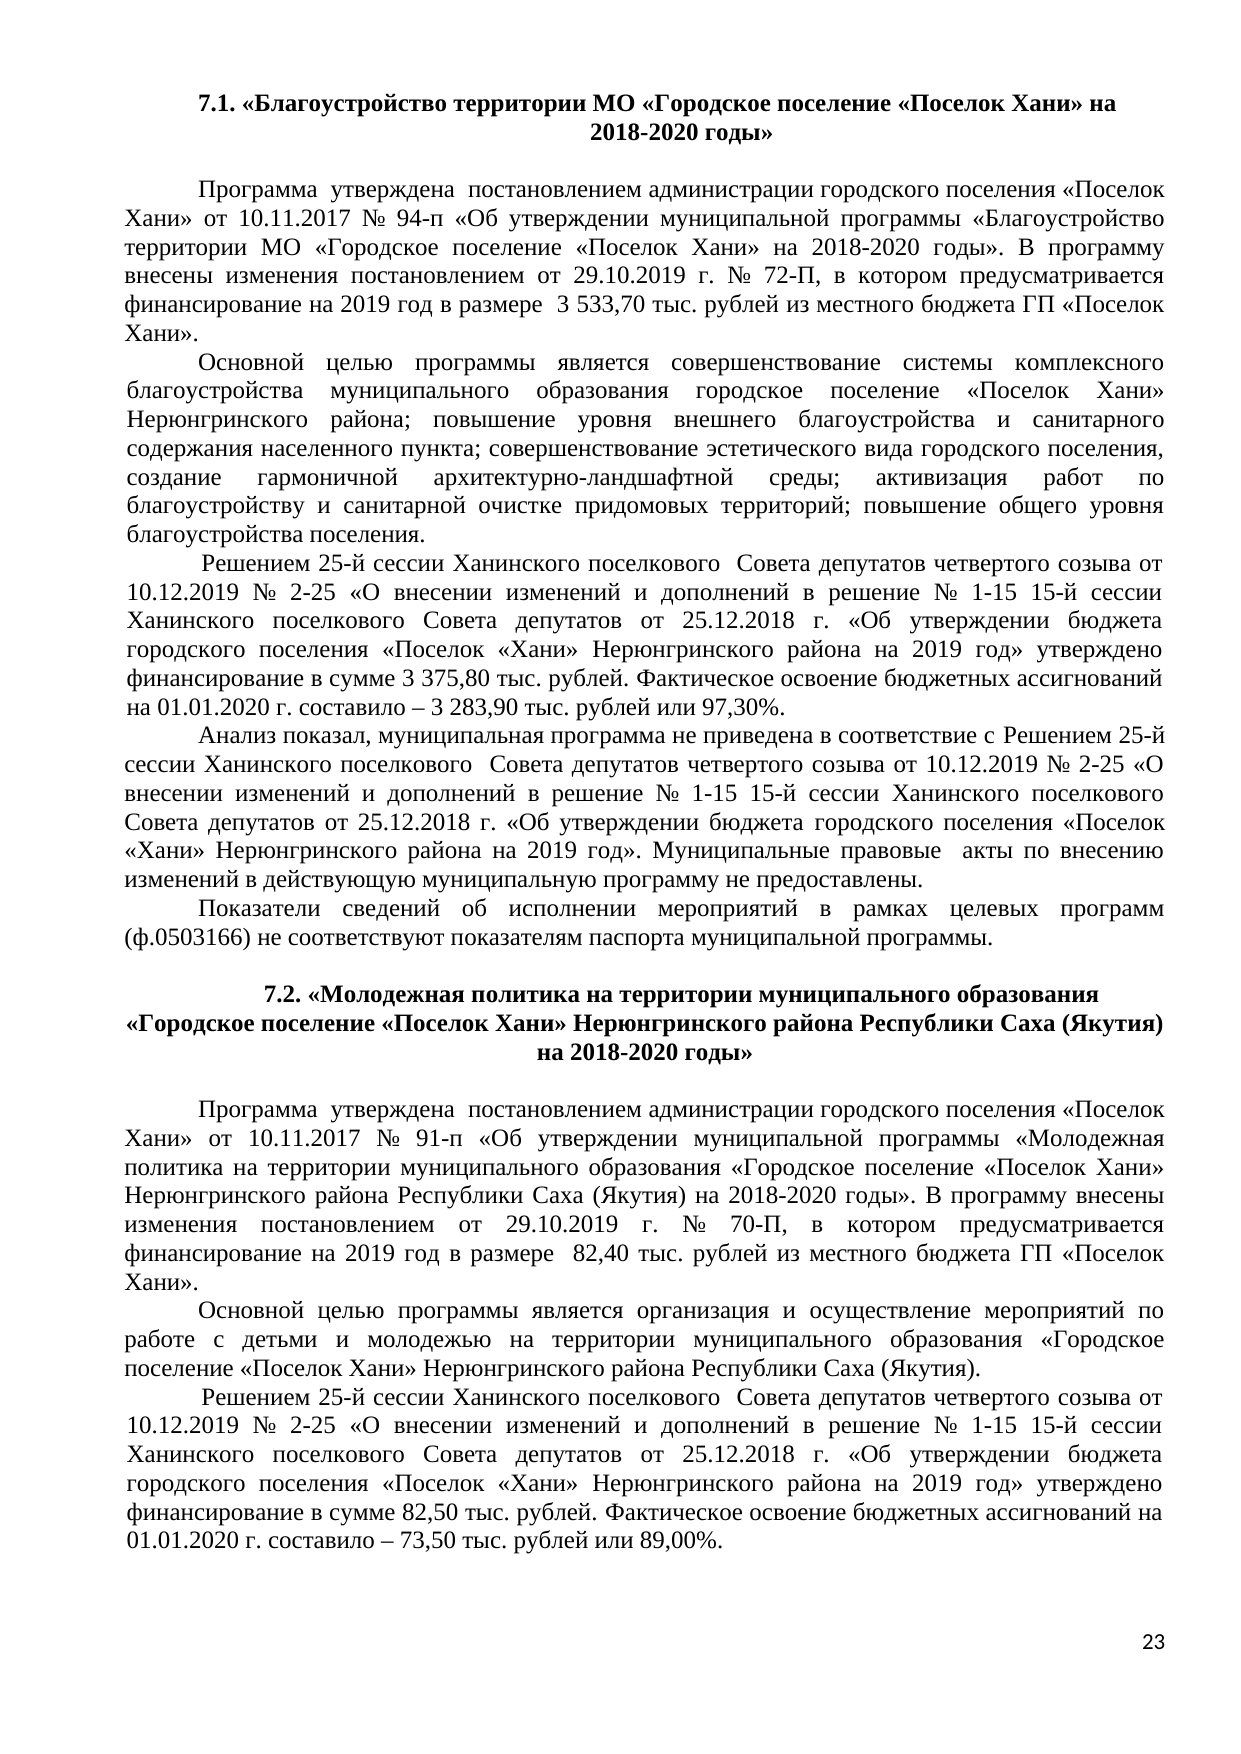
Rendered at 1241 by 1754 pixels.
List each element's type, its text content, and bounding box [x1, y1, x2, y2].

text 7.1. «Благоустройство территории МО «Городское поселение «Поселок Хани» на [124, 88, 1165, 117]
text Показатели сведений об исполнении мероприятий в рамках целевых программ (ф.0503166) не соответствуют показателям паспорта муниципальной программы. [124, 893, 1165, 950]
text Основной целью программы является совершенствование системы комплексного благоустройства муниципального образования городское поселение «Поселок Хани» Нерюнгринского района; повышение уровня внешнего благоустройства и санитарного содержания населенного пункта; совершенствование эстетического вида городского поселения, создание гармоничной архитектурно-ландшафтной среды; активизация работ по благоустройству и санитарной очистке придомовых территорий; повышение общего уровня благоустройства поселения. [126, 347, 1165, 548]
text Программа утверждена постановлением администрации городского поселения «Поселок Хани» от 10.11.2017 № 94-п «Об утверждении муниципальной программы «Благоустройство территории МО «Городское поселение «Поселок Хани» на 2018-2020 годы». В программу внесены изменения постановлением от 29.10.2019 г. № 72-П, в котором предусматривается финансирование на 2019 год в размере 3 533,70 тыс. рублей из местного бюджета ГП «Поселок Хани». [124, 174, 1165, 347]
text Основной целью программы является организация и осуществление мероприятий по работе с детьми и молодежью на территории муниципального образования «Городское поселение «Поселок Хани» Нерюнгринского района Республики Саха (Якутия). [124, 1295, 1165, 1382]
text Программа утверждена постановлением администрации городского поселения «Поселок Хани» от 10.11.2017 № 91-п «Об утверждении муниципальной программы «Молодежная политика на территории муниципального образования «Городское поселение «Поселок Хани» Нерюнгринского района Республики Саха (Якутия) на 2018-2020 годы». В программу внесены изменения постановлением от 29.10.2019 г. № 70-П, в котором предусматривается финансирование на 2019 год в размере 82,40 тыс. рублей из местного бюджета ГП «Поселок Хани». [124, 1094, 1165, 1295]
text Анализ показал, муниципальная программа не приведена в соответствие с Решением 25-й сессии Ханинского поселкового Совета депутатов четвертого созыва от 10.12.2019 № 2-25 «О внесении изменений и дополнений в решение № 1-15 15-й сессии Ханинского поселкового Совета депутатов от 25.12.2018 г. «Об утверждении бюджета городского поселения «Поселок «Хани» Нерюнгринского района на 2019 год». Муниципальные правовые акты по внесению изменений в действующую муниципальную программу не предоставлены. [124, 720, 1165, 893]
text Решением 25-й сессии Ханинского поселкового Совета депутатов четвертого созыва от 10.12.2019 № 2-25 «О внесении изменений и дополнений в решение № 1-15 15-й сессии Ханинского поселкового Совета депутатов от 25.12.2018 г. «Об утверждении бюджета городского поселения «Поселок «Хани» Нерюнгринского района на 2019 год» утверждено финансирование в сумме 82,50 тыс. рублей. Фактическое освоение бюджетных ассигнований на 01.01.2020 г. составило – 73,50 тыс. рублей или 89,00%. [126, 1382, 1163, 1554]
text 7.2. «Молодежная политика на территории муниципального образования «Городское поселение «Поселок Хани» Нерюнгринского района Республики Саха (Якутия) на 2018-2020 годы» [124, 979, 1165, 1065]
text 2018-2020 годы» [124, 117, 1165, 145]
text Решением 25-й сессии Ханинского поселкового Совета депутатов четвертого созыва от 10.12.2019 № 2-25 «О внесении изменений и дополнений в решение № 1-15 15-й сессии Ханинского поселкового Совета депутатов от 25.12.2018 г. «Об утверждении бюджета городского поселения «Поселок «Хани» Нерюнгринского района на 2019 год» утверждено финансирование в сумме 3 375,80 тыс. рублей. Фактическое освоение бюджетных ассигнований на 01.01.2020 г. составило – 3 283,90 тыс. рублей или 97,30%. [126, 548, 1163, 720]
